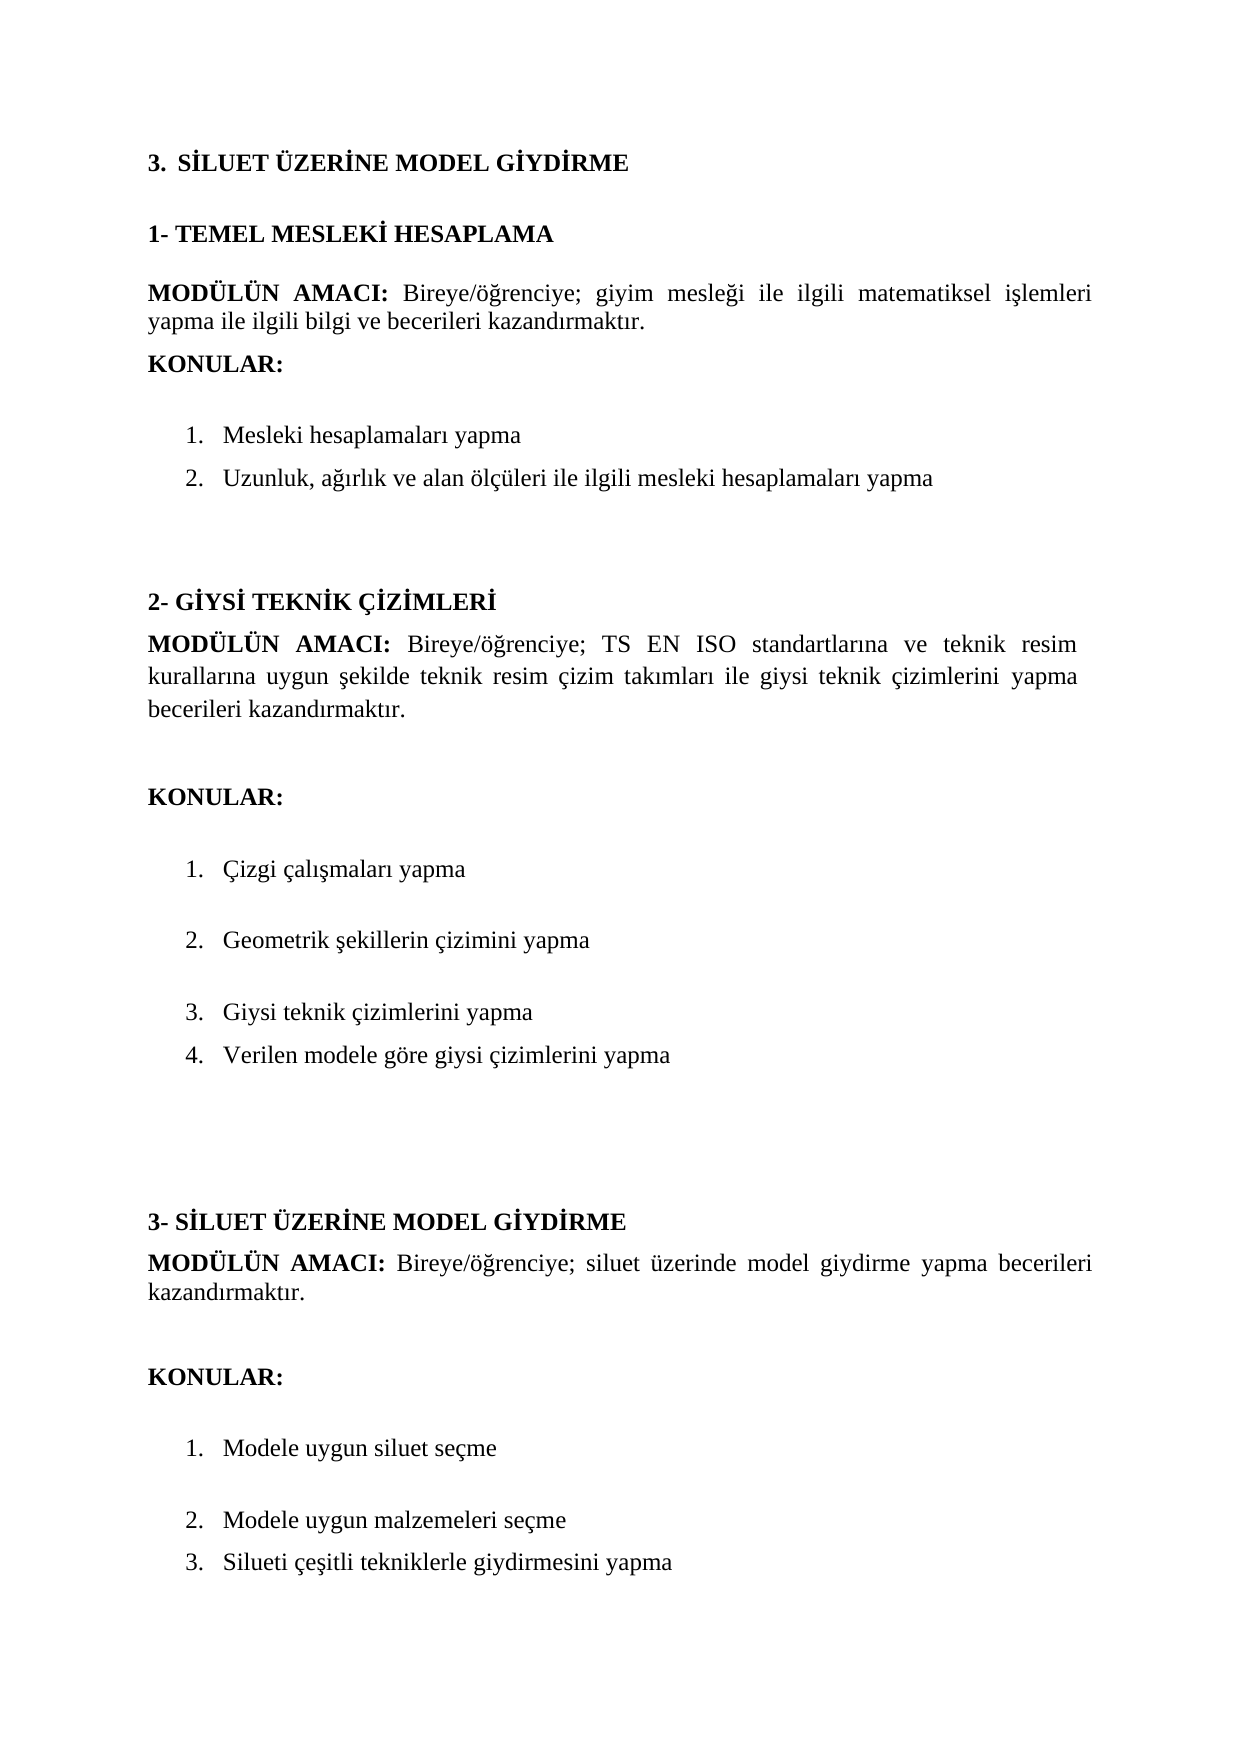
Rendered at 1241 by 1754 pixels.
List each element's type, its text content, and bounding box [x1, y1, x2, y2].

list SİLUET ÜZERİNE MODEL GİYDİRME [148, 148, 1093, 176]
list Modele uygun malzemeleri seçme [185, 1491, 1093, 1534]
text KONULAR: [148, 768, 1093, 811]
list Modele uygun siluet seçme [185, 1419, 1093, 1462]
list Silueti çeşitli tekniklerle giydirmesini yapma [185, 1534, 1093, 1576]
text MODÜLÜN AMACI: Bireye/öğrenciye; giyim mesleği ile ilgili matematiksel işlemleri yapma ile ilgili bilgi ve becerileri kazandırmaktır. [148, 278, 1093, 335]
list Verilen modele göre giysi çizimlerini yapma [185, 1026, 1093, 1068]
text 2- GİYSİ TEKNİK ÇİZİMLERİ [148, 587, 1093, 616]
text KONULAR: [148, 1348, 1093, 1390]
text KONULAR: [148, 335, 1093, 378]
list Çizgi çalışmaları yapma [185, 840, 1093, 883]
list Mesleki hesaplamaları yapma [185, 407, 1093, 449]
list Geometrik şekillerin çizimini yapma [185, 912, 1093, 954]
text MODÜLÜN AMACI: Bireye/öğrenciye; TS EN ISO standartlarına ve teknik resim kurallarına uygun şekilde teknik resim çizim takımları ile giysi teknik çizimlerini yapma becerileri kazandırmaktır. [148, 629, 1078, 722]
text MODÜLÜN AMACI: Bireye/öğrenciye; siluet üzerinde model giydirme yapma becerileri kazandırmaktır. [148, 1248, 1093, 1305]
text 3- SİLUET ÜZERİNE MODEL GİYDİRME [148, 1207, 1093, 1235]
list Uzunluk, ağırlık ve alan ölçüleri ile ilgili mesleki hesaplamaları yapma [185, 449, 1093, 492]
list 1- TEMEL MESLEKİ HESAPLAMA [148, 219, 1093, 248]
list Giysi teknik çizimlerini yapma [185, 983, 1093, 1026]
